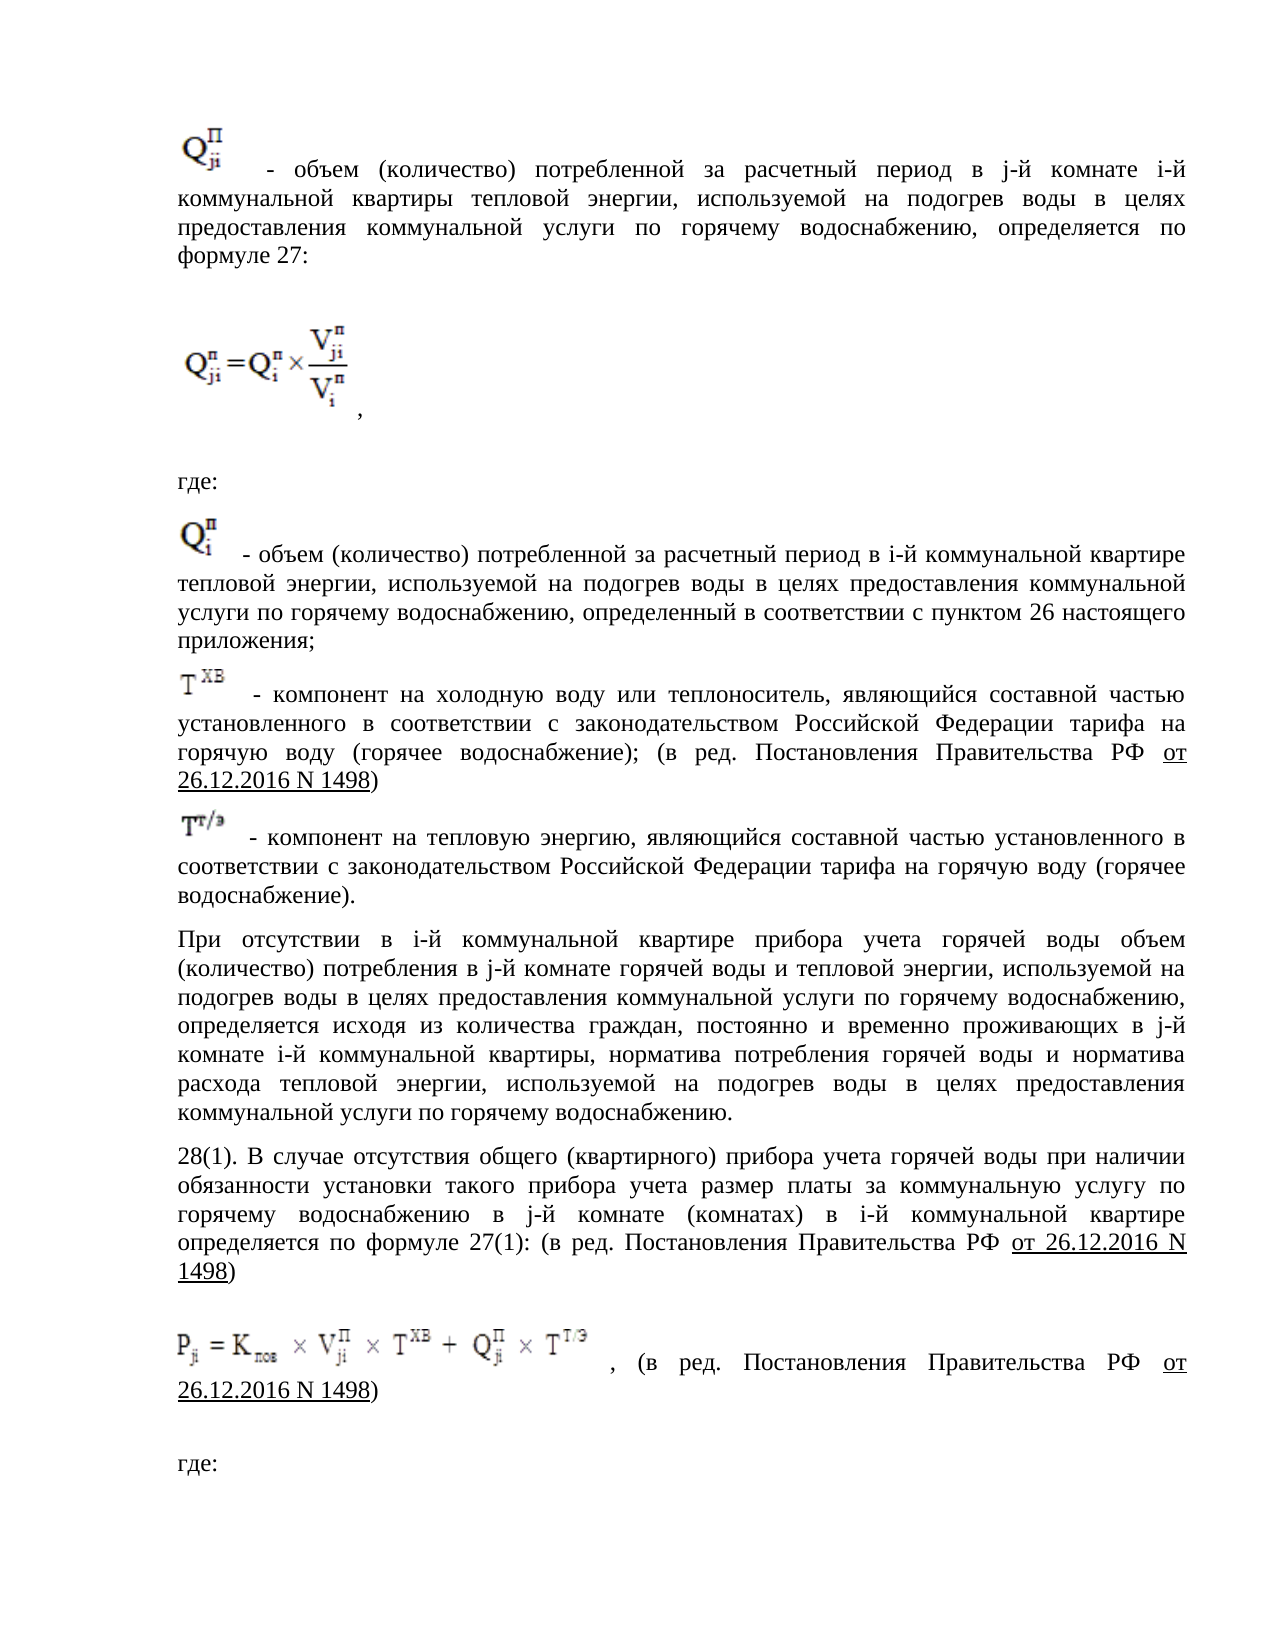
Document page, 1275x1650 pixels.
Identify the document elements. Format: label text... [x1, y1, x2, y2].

picture [177, 118, 228, 178]
text , [177, 313, 1186, 422]
picture [177, 669, 229, 703]
picture [177, 313, 351, 417]
text - объем (количество) потребленной за расчетный период в j-й комнате i-й коммунальной квартиры тепловой энергии, используемой на подогрев воды в целях предоставления коммунальной услуги по горячему водоснабжению, определяется по формуле 27: [177, 118, 1186, 269]
text - объем (количество) потребленной за расчетный период в i-й коммунальной квартире тепловой энергии, используемой на подогрев воды в целях предоставления коммунальной услуги по горячему водоснабжению, определенный в соответствии с пунктом 26 настоящего приложения; [177, 511, 1186, 654]
text 28(1). В случае отсутствия общего (квартирного) прибора учета горячей воды при наличии обязанности установки такого прибора учета размер платы за коммунальную услугу по горячему водоснабжению в j-й комнате (комнатах) в i-й коммунальной квартире определяется по формуле 27(1): (в ред. Постановления Правительства РФ от 26.12.2016 N 1498) [177, 1141, 1186, 1285]
text где: [177, 466, 1186, 495]
picture [177, 1329, 589, 1370]
text - компонент на тепловую энергию, являющийся составной частью установленного в соответствии с законодательством Российской Федерации тарифа на горячую воду (горячее водоснабжение). [177, 810, 1186, 909]
picture [177, 809, 229, 846]
text При отсутствии в i-й коммунальной квартире прибора учета горячей воды объем (количество) потребления в j-й комнате горячей воды и тепловой энергии, используемой на подогрев воды в целях предоставления коммунальной услуги по горячему водоснабжению, определяется исходя из количества граждан, постоянно и временно проживающих в j-й комнате i-й коммунальной квартиры, норматива потребления горячей воды и норматива расхода тепловой энергии, используемой на подогрев воды в целях предоставления коммунальной услуги по горячему водоснабжению. [177, 924, 1186, 1126]
text - компонент на холодную воду или теплоноситель, являющийся составной частью установленного в соответствии с законодательством Российской Федерации тарифа на горячую воду (горячее водоснабжение); (в ред. Постановления Правительства РФ от 26.12.2016 N 1498) [177, 670, 1186, 794]
text где: [177, 1448, 1186, 1477]
picture [177, 510, 226, 563]
text , (в ред. Постановления Правительства РФ от 26.12.2016 N 1498) [177, 1329, 1186, 1404]
